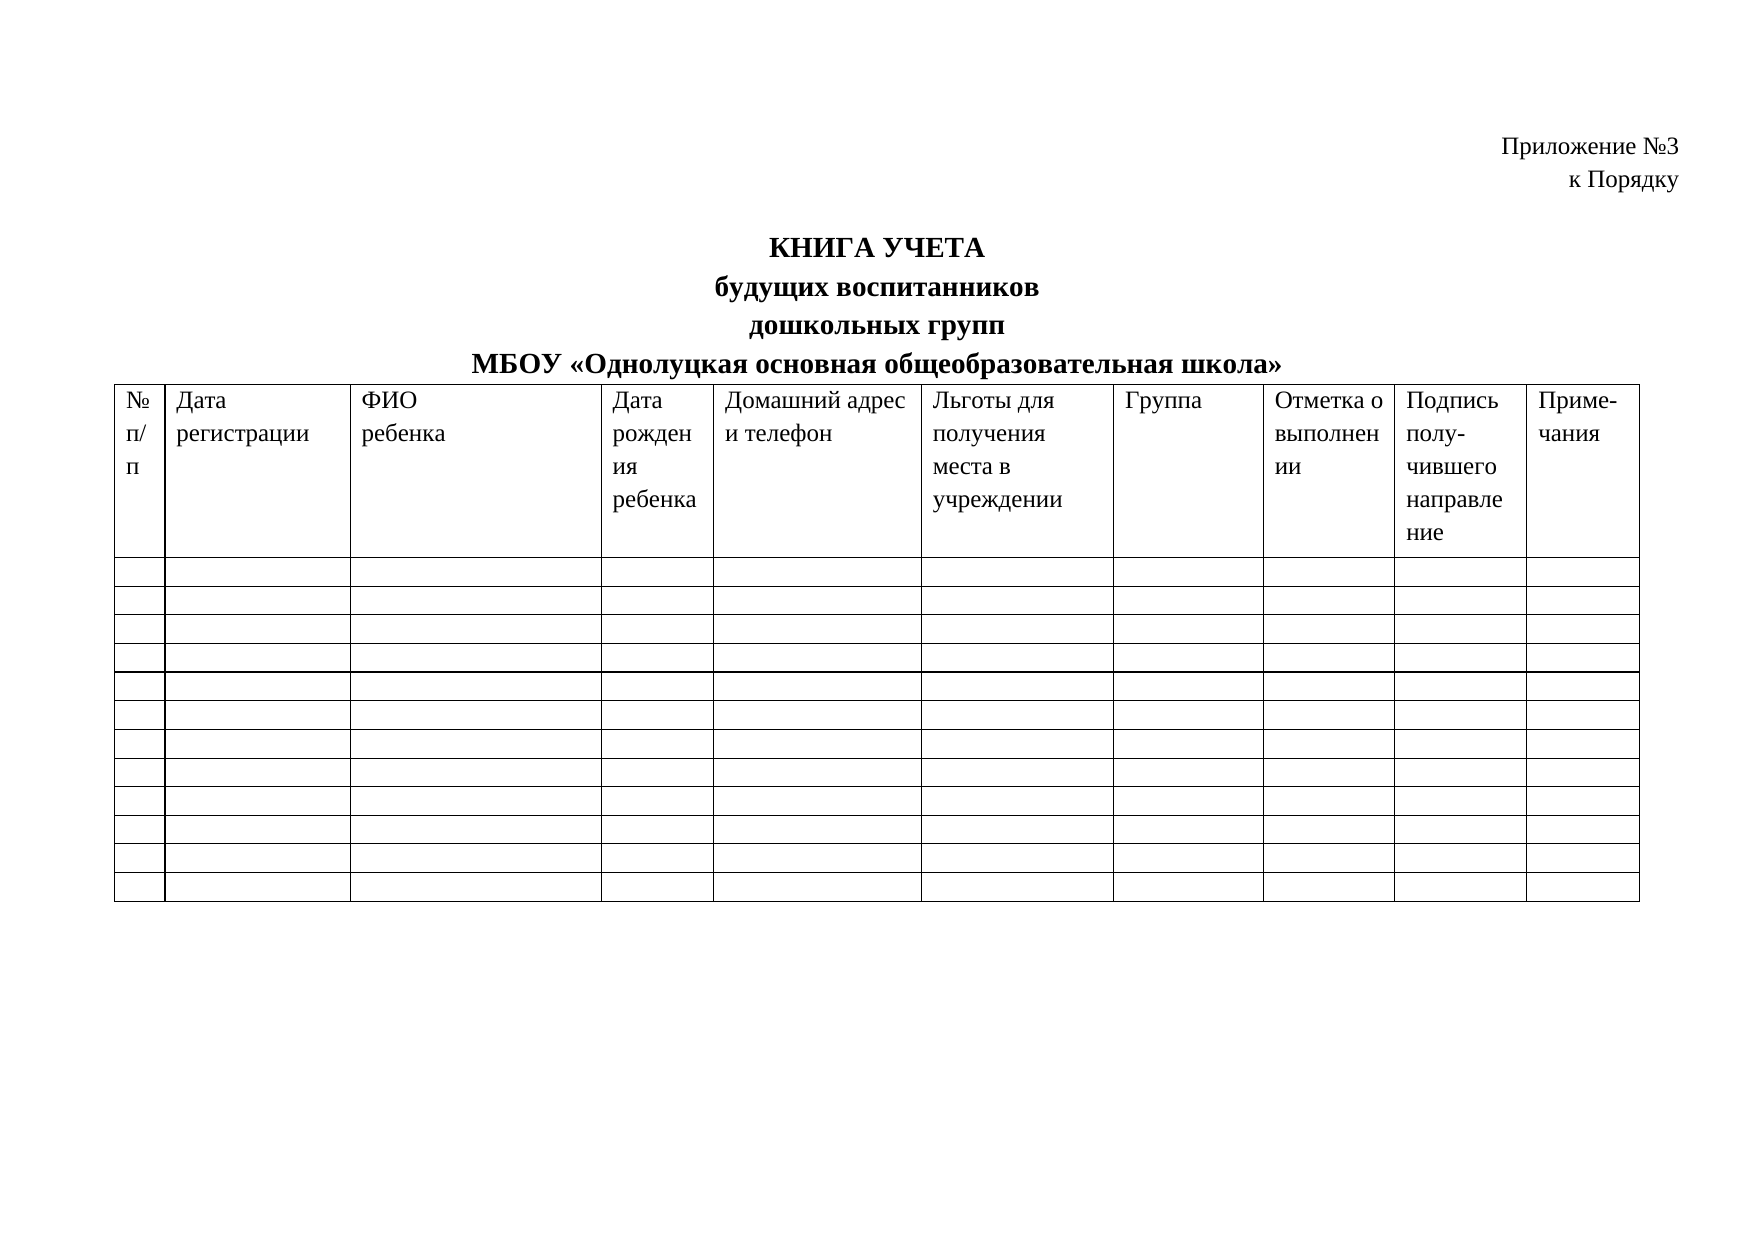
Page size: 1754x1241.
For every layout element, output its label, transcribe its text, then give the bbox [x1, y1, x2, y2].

table_cell [602, 816, 713, 843]
table_cell [1527, 844, 1639, 872]
table_cell [1395, 759, 1526, 786]
table_cell [1114, 615, 1263, 643]
table_cell [1395, 873, 1526, 901]
table_cell [351, 644, 601, 671]
table_header Дата рождения ребенка [602, 385, 713, 557]
table_cell [1264, 673, 1394, 700]
table_cell [714, 615, 921, 643]
table_cell [166, 759, 350, 786]
table_cell [714, 587, 921, 614]
table_cell [1114, 701, 1263, 729]
table_cell [1527, 558, 1639, 586]
table_cell [1527, 787, 1639, 815]
table_cell [115, 615, 164, 643]
table_cell [351, 673, 601, 700]
table_cell [922, 759, 1113, 786]
table_header Дата регистрации [166, 385, 350, 557]
table_cell [1264, 587, 1394, 614]
table_cell [1527, 759, 1639, 786]
table_cell [1395, 844, 1526, 872]
table_cell [922, 701, 1113, 729]
table_cell [1114, 587, 1263, 614]
table_cell [1264, 701, 1394, 729]
table_cell [115, 730, 164, 757]
table_cell [602, 844, 713, 872]
table_cell [351, 615, 601, 643]
table_cell [602, 644, 713, 671]
table_cell [351, 587, 601, 614]
table_header Отметка о выполнении [1264, 385, 1394, 557]
table_cell [714, 844, 921, 872]
table_cell [115, 873, 164, 901]
table_header ФИО ребенка [351, 385, 601, 557]
table_cell [1395, 587, 1526, 614]
table_cell [602, 587, 713, 614]
table_cell [714, 816, 921, 843]
table_cell [602, 759, 713, 786]
table_cell [1114, 873, 1263, 901]
table_cell [922, 644, 1113, 671]
table_cell [1395, 730, 1526, 757]
table_cell [115, 701, 164, 729]
table_cell [115, 673, 164, 700]
table_cell [714, 701, 921, 729]
text дошкольных групп [75, 307, 1679, 341]
table_cell [602, 701, 713, 729]
table_cell [351, 759, 601, 786]
text будущих воспитанников [75, 269, 1679, 302]
table_cell [1264, 759, 1394, 786]
table_cell [166, 558, 350, 586]
table_cell [1264, 644, 1394, 671]
text Приложение №3 [75, 131, 1679, 160]
table_cell [166, 873, 350, 901]
table_cell [1527, 873, 1639, 901]
table_cell [922, 787, 1113, 815]
table_cell [1527, 816, 1639, 843]
table_cell [922, 587, 1113, 614]
table_cell [166, 615, 350, 643]
table_cell [351, 558, 601, 586]
table_cell [351, 730, 601, 757]
table_cell [1264, 730, 1394, 757]
table_cell [714, 673, 921, 700]
table_header Группа [1114, 385, 1263, 557]
table_cell [166, 701, 350, 729]
table_cell [602, 558, 713, 586]
table_cell [166, 787, 350, 815]
table_header Приме-чания [1527, 385, 1639, 557]
table_cell [166, 844, 350, 872]
table_cell [1527, 701, 1639, 729]
table_cell [1395, 558, 1526, 586]
table_cell [115, 759, 164, 786]
table_cell [922, 816, 1113, 843]
table_cell [1264, 558, 1394, 586]
table_cell [166, 816, 350, 843]
table_cell [1527, 615, 1639, 643]
table_cell [1395, 816, 1526, 843]
table_cell [1527, 673, 1639, 700]
table_cell [714, 873, 921, 901]
table_cell [1114, 673, 1263, 700]
table_cell [922, 873, 1113, 901]
table_cell [1395, 787, 1526, 815]
table_cell [714, 787, 921, 815]
table_cell [1114, 816, 1263, 843]
table_cell [1527, 644, 1639, 671]
table_cell [602, 673, 713, 700]
table_cell [1264, 844, 1394, 872]
table_cell [922, 615, 1113, 643]
table_header № п/п [115, 385, 164, 557]
table_cell [351, 844, 601, 872]
table_cell [1395, 644, 1526, 671]
table_cell [1114, 558, 1263, 586]
table_cell [115, 787, 164, 815]
text МБОУ «Однолуцкая основная общеобразовательная школа» [75, 346, 1679, 379]
table_cell [115, 558, 164, 586]
table_cell [714, 644, 921, 671]
table_header Подпись полу-чившего направление [1395, 385, 1526, 557]
table_cell [1114, 759, 1263, 786]
table_cell [115, 587, 164, 614]
table_cell [714, 730, 921, 757]
table_cell [1114, 844, 1263, 872]
table_cell [922, 730, 1113, 757]
table_cell [166, 673, 350, 700]
table_cell [1395, 673, 1526, 700]
table_cell [1264, 787, 1394, 815]
table_cell [922, 558, 1113, 586]
table_cell [1527, 730, 1639, 757]
table_cell [922, 673, 1113, 700]
table_cell [166, 730, 350, 757]
table_cell [1395, 615, 1526, 643]
text к Порядку [75, 164, 1679, 193]
table_cell [166, 587, 350, 614]
table_cell [1395, 701, 1526, 729]
table_header Льготы для получения места в учреждении [922, 385, 1113, 557]
table_cell [351, 816, 601, 843]
table_cell [1264, 615, 1394, 643]
table_cell [1114, 730, 1263, 757]
table_cell [714, 558, 921, 586]
table_cell [1114, 644, 1263, 671]
table_cell [351, 787, 601, 815]
table_cell [602, 787, 713, 815]
table_header Домашний адрес и телефон [714, 385, 921, 557]
table_cell [351, 701, 601, 729]
table_cell [602, 873, 713, 901]
table_cell [115, 644, 164, 671]
table_cell [115, 816, 164, 843]
table_cell [1114, 787, 1263, 815]
table_cell [1264, 816, 1394, 843]
table_cell [602, 615, 713, 643]
text КНИГА УЧЕТА [75, 230, 1679, 264]
table_cell [1527, 587, 1639, 614]
table_cell [166, 644, 350, 671]
table_cell [115, 844, 164, 872]
table_cell [602, 730, 713, 757]
table_cell [1264, 873, 1394, 901]
table_cell [714, 759, 921, 786]
table_cell [351, 873, 601, 901]
table_cell [922, 844, 1113, 872]
